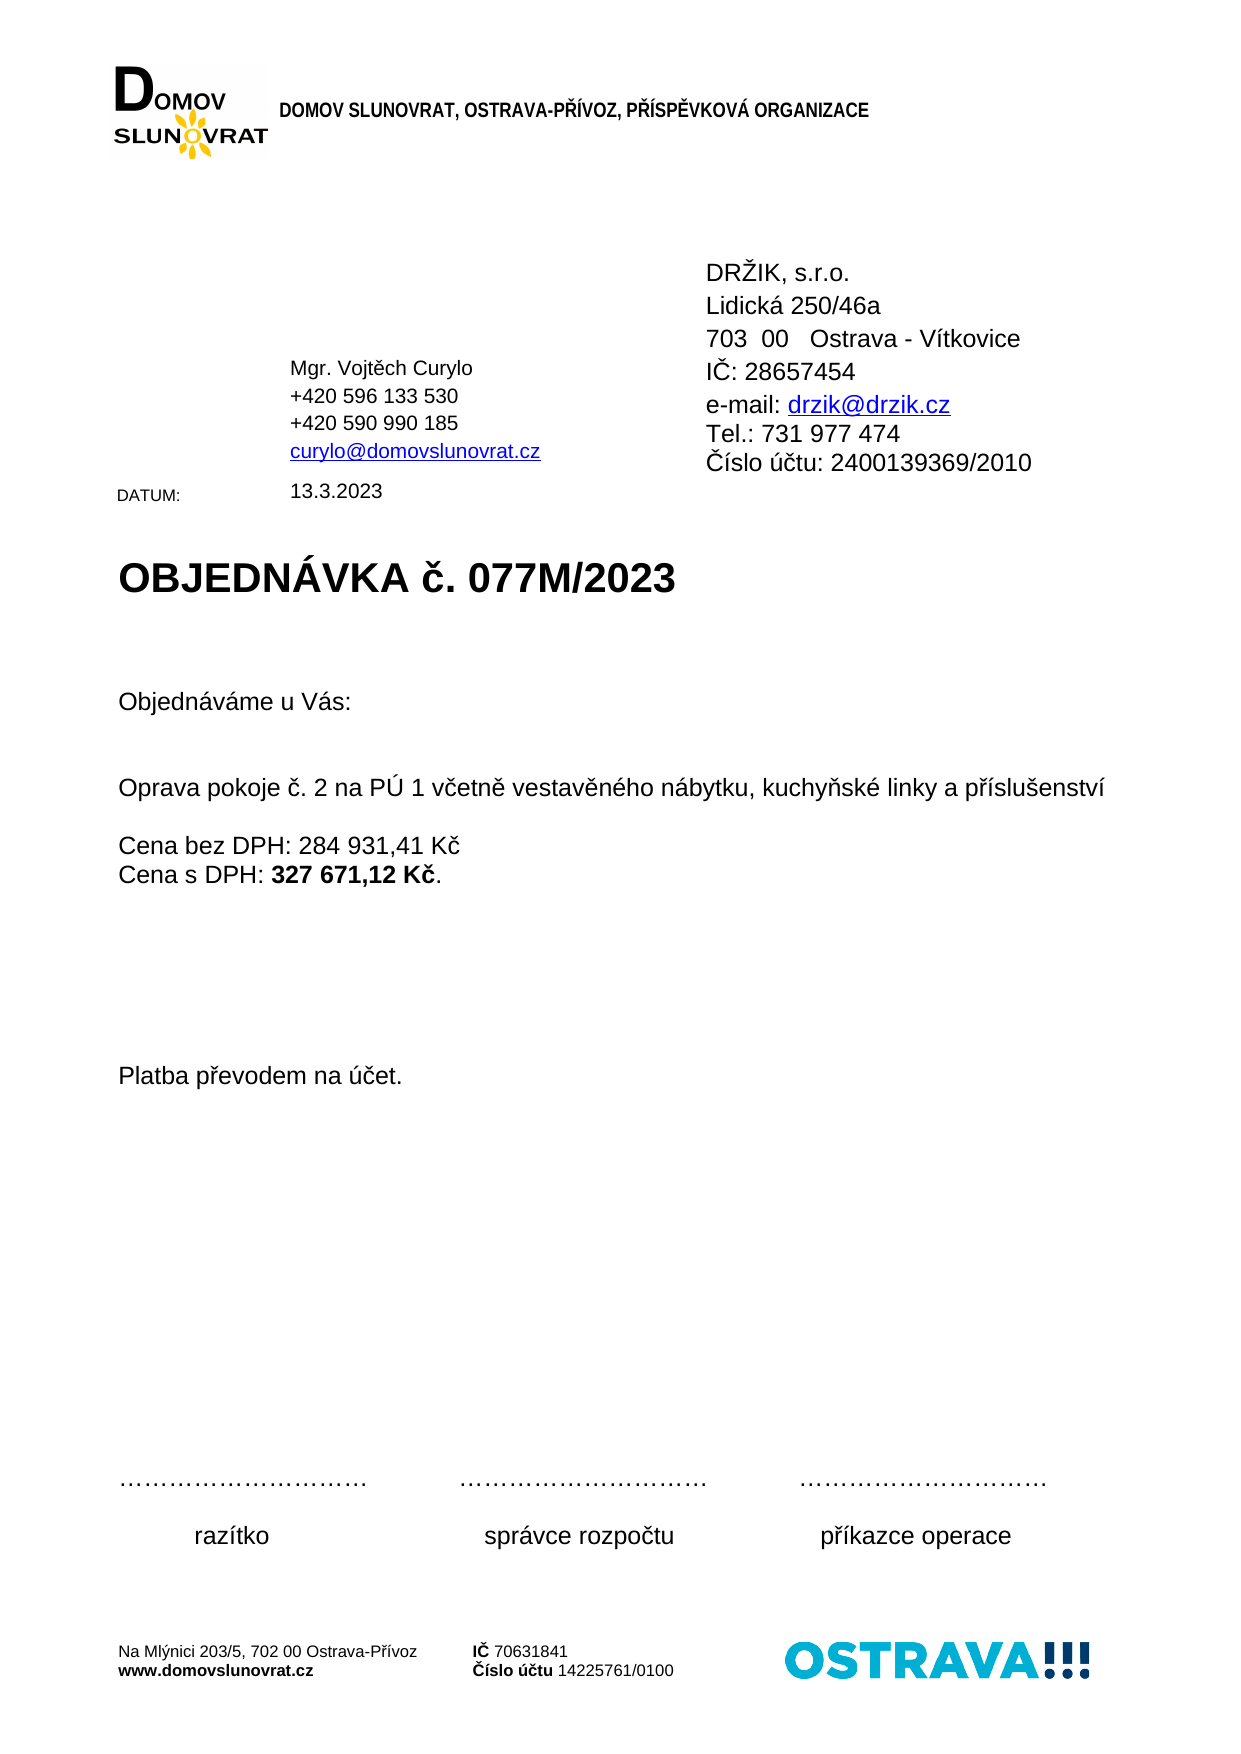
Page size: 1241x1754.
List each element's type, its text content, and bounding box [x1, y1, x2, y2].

text Cena bez DPH: 284 931,41 Kč [118, 831, 1122, 860]
text ………………………… ………………………… ………………………… [118, 1463, 1122, 1492]
text razítko správce rozpočtu příkazce operace [118, 1521, 1122, 1550]
picture [785, 1642, 1090, 1679]
text Oprava pokoje č. 2 na PÚ 1 včetně vestavěného nábytku, kuchyňské linky a příslušenství [118, 773, 1122, 802]
text Cena s DPH: 327 671,12 Kč. [118, 860, 1122, 888]
picture [108, 64, 269, 159]
text Platba převodem na účet. [118, 1061, 1122, 1090]
text Objednávka č. 077M/2023 [118, 553, 1122, 601]
text Objednáváme u Vás: [118, 687, 1122, 716]
